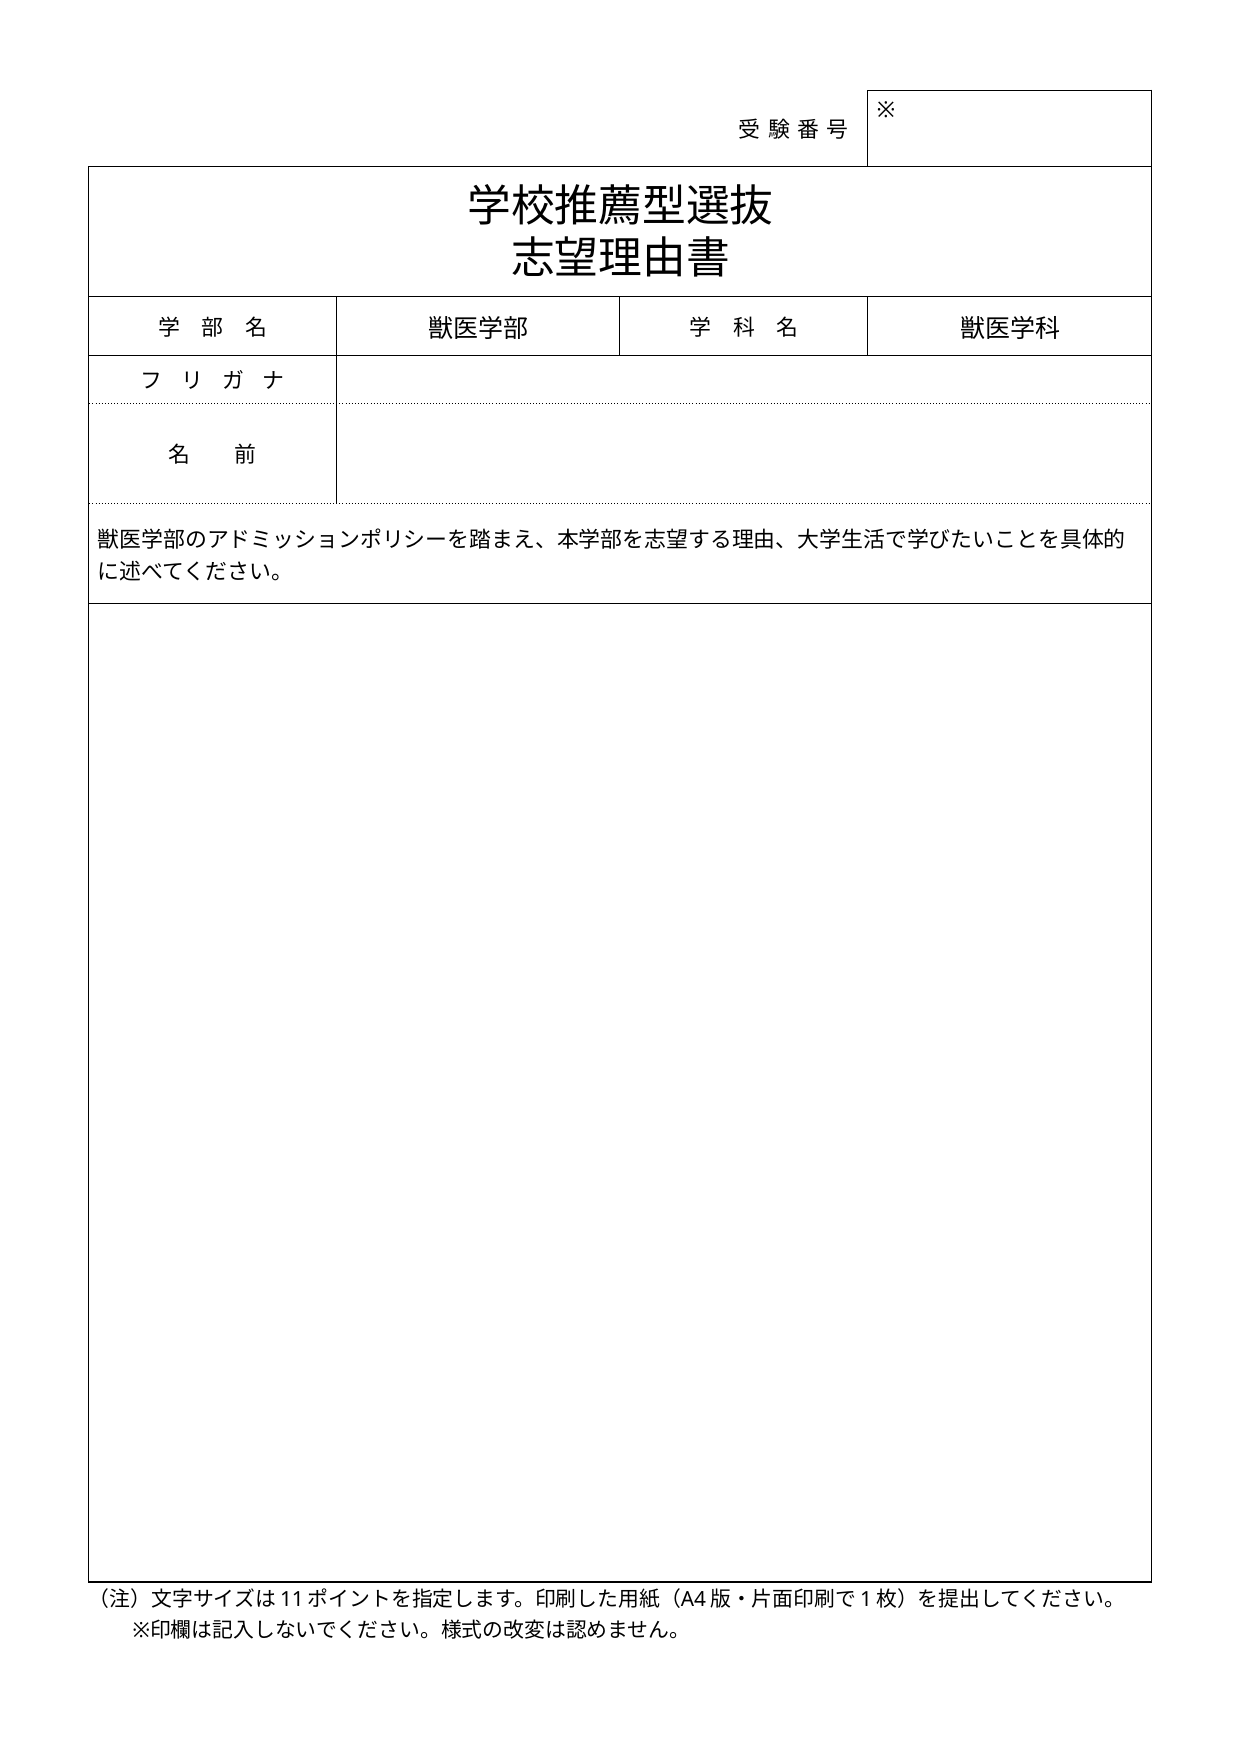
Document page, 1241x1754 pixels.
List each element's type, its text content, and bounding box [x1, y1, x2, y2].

table_cell 獣医学部のアドミッションポリシーを踏まえ、本学部を志望する理由、大学生活で学びたいことを具体的に述べてください。 [89, 503, 1151, 603]
table_cell [89, 604, 1151, 1581]
table_cell フリガナ [89, 356, 336, 402]
text ※印欄は記入しないでください。様式の改変は認めません。 [132, 1613, 1152, 1643]
table_cell 獣医学部 [337, 297, 619, 355]
table_cell [337, 356, 1151, 402]
table_cell 学 科 名 [620, 297, 867, 355]
text （注）文字サイズは11ポイントを指定します。印刷した用紙（A4版・片面印刷で1枚）を提出してください。 [89, 1583, 1152, 1613]
table_cell 学 部 名 [89, 297, 336, 355]
table_cell 学校推薦型選抜 志望理由書 [89, 167, 1151, 296]
table_header 受験番号 [89, 90, 867, 166]
table_cell [337, 403, 1151, 503]
table_header ※ [868, 91, 1151, 166]
table_cell 名前 [89, 403, 336, 503]
table_cell 獣医学科 [868, 297, 1151, 355]
